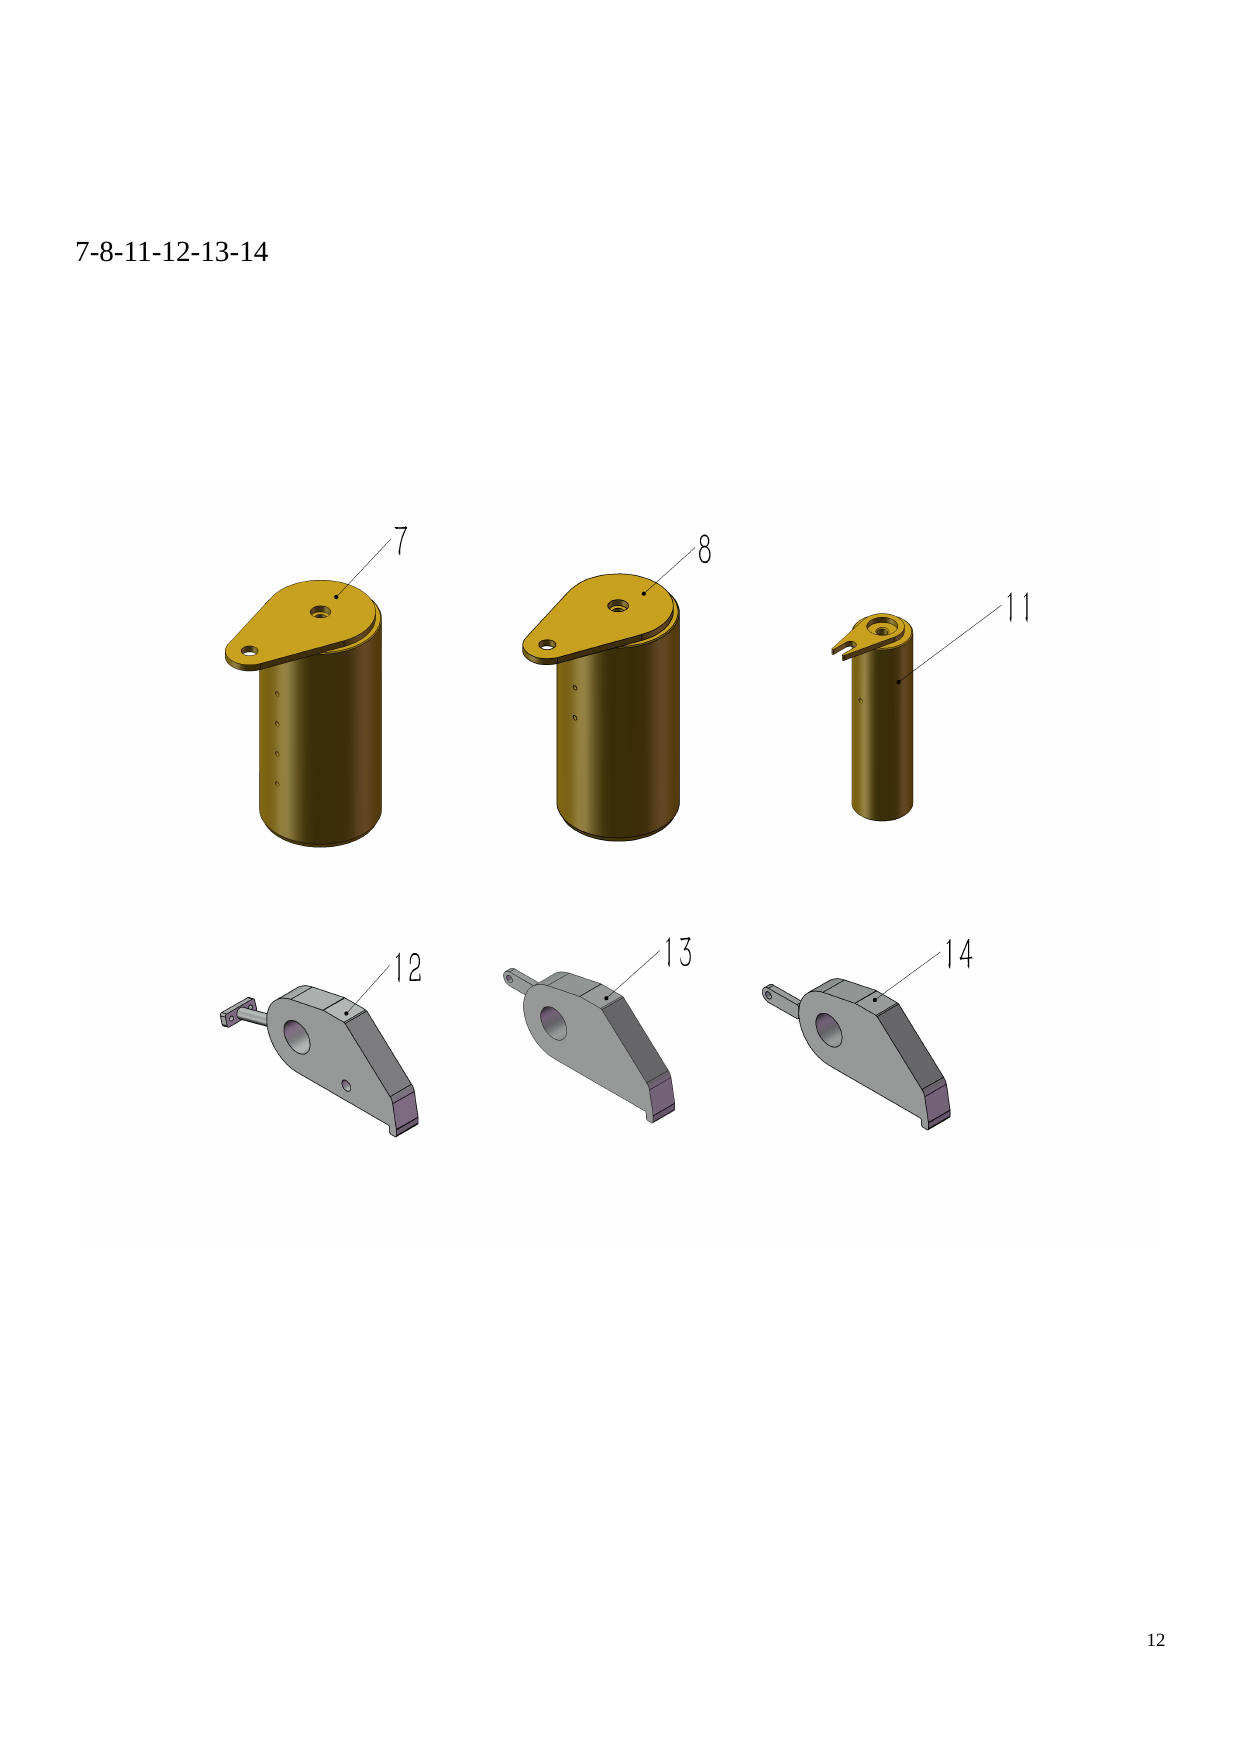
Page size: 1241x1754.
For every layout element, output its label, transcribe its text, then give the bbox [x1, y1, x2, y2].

picture [75, 478, 1165, 1249]
text 7-8-11-12-13-14 [75, 218, 1165, 283]
